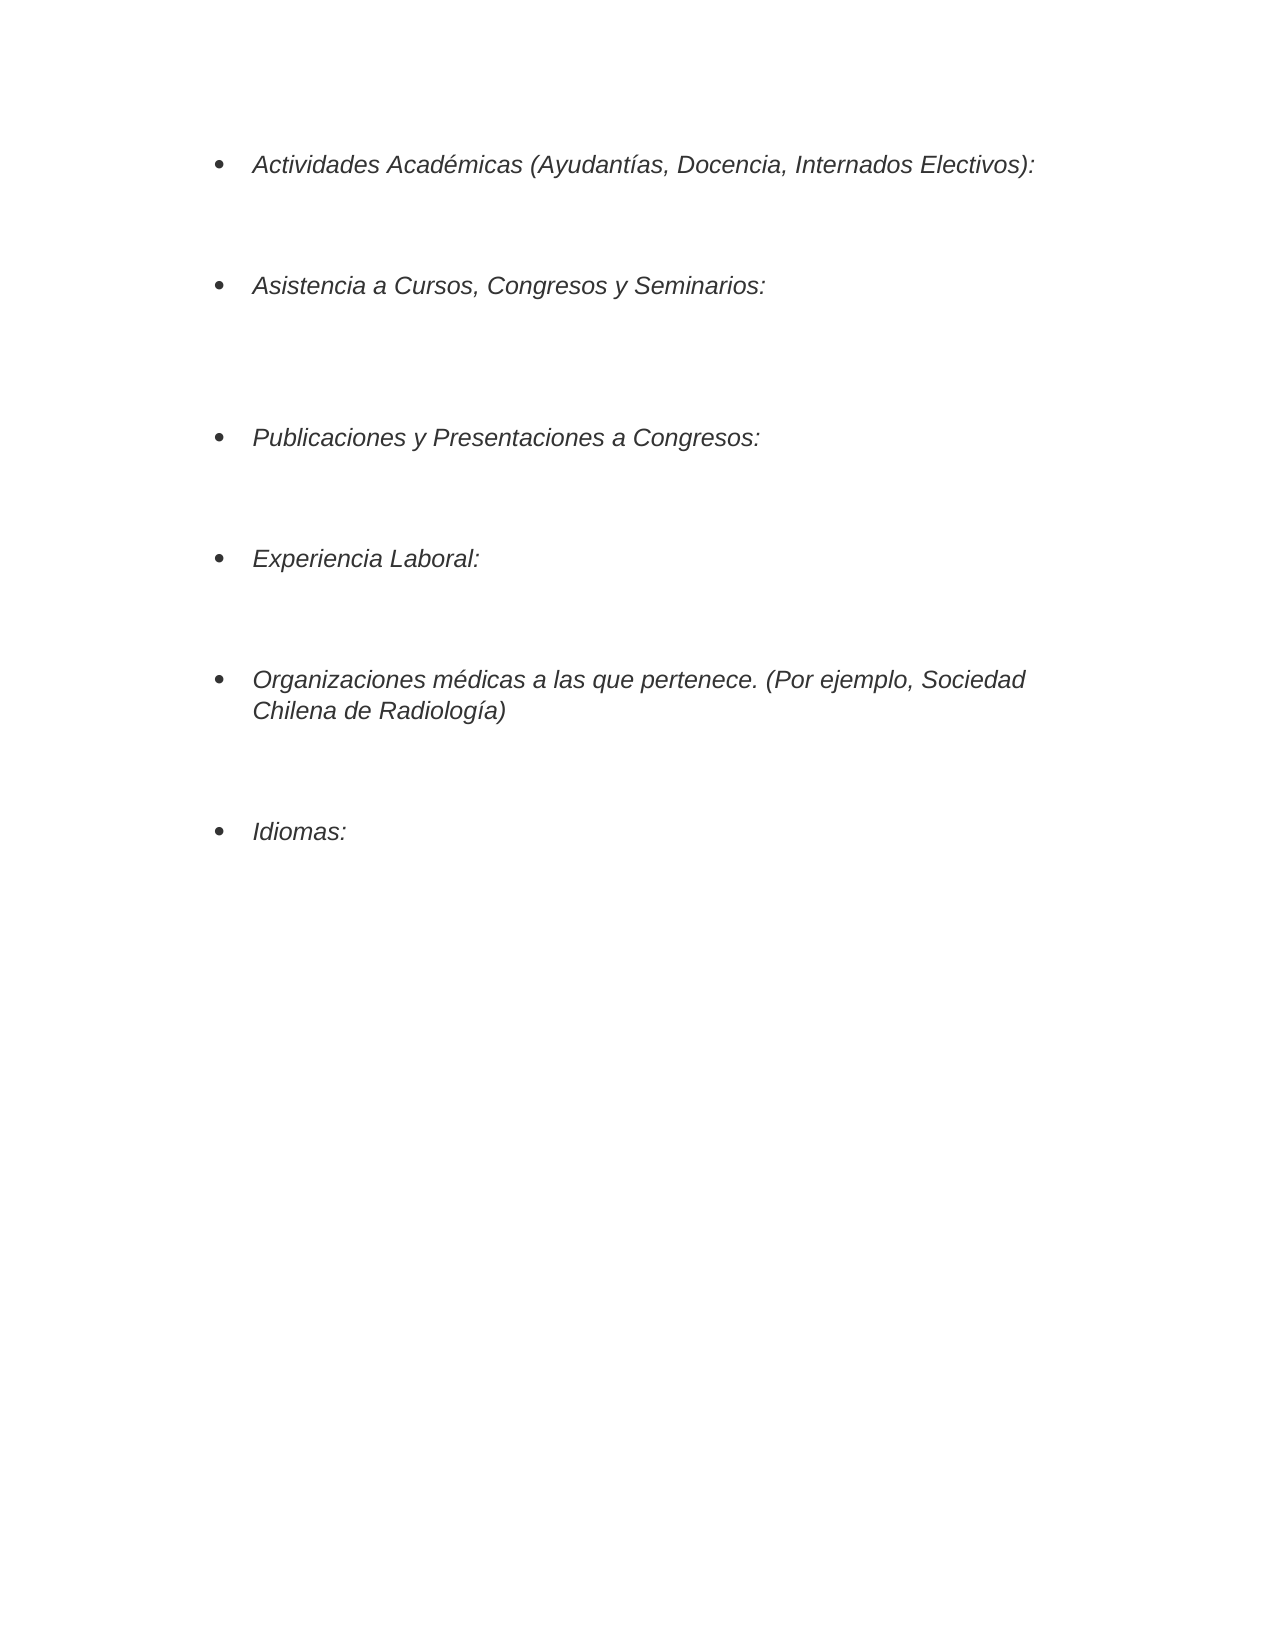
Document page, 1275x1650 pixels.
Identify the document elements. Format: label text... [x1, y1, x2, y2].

list Actividades Académicas (Ayudantías, Docencia, Internados Electivos): [215, 148, 1098, 179]
list Idiomas: [215, 814, 1098, 846]
list Publicaciones y Presentaciones a Congresos: [215, 421, 1098, 452]
list Organizaciones médicas a las que pertenece. (Por ejemplo, Sociedad Chilena de Radiología) [215, 662, 1098, 725]
list Experiencia Laboral: [215, 541, 1098, 573]
list Asistencia a Cursos, Congresos y Seminarios: [215, 268, 1098, 300]
